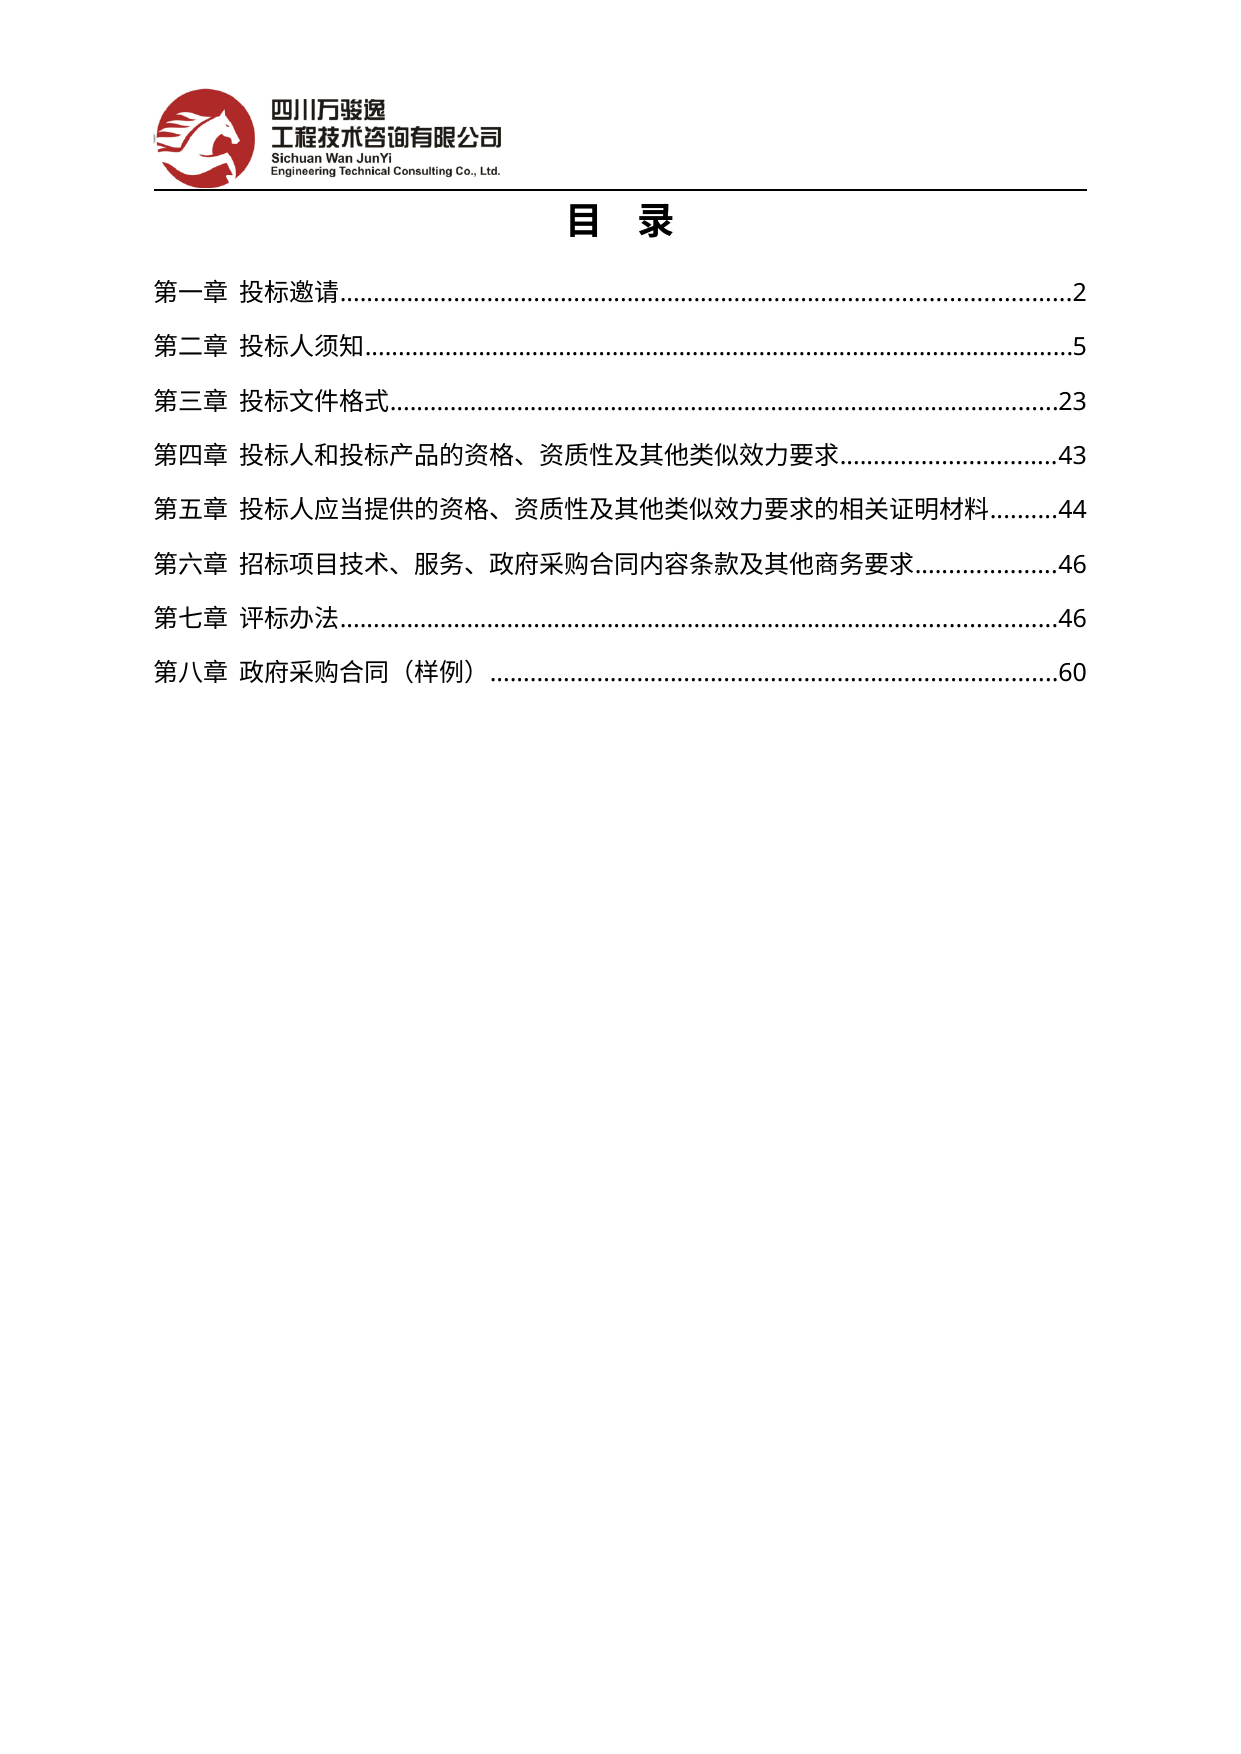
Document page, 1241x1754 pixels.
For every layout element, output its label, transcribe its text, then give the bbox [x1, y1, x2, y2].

text 第四章 投标人和投标产品的资格、资质性及其他类似效力要求 43 [153, 435, 1087, 472]
text 第二章 投标人须知 5 [153, 327, 1087, 363]
text 第五章 投标人应当提供的资格、资质性及其他类似效力要求的相关证明材料 44 [153, 490, 1087, 526]
text 第六章 招标项目技术、服务、政府采购合同内容条款及其他商务要求 46 [153, 544, 1087, 580]
picture [153, 88, 502, 188]
text 第三章 投标文件格式 23 [153, 381, 1087, 417]
text 目 录 [153, 191, 1087, 245]
text 第八章 政府采购合同（样例） 60 [153, 653, 1087, 689]
text 第一章 投标邀请 2 [153, 272, 1087, 308]
text 第七章 评标办法 46 [153, 598, 1087, 635]
